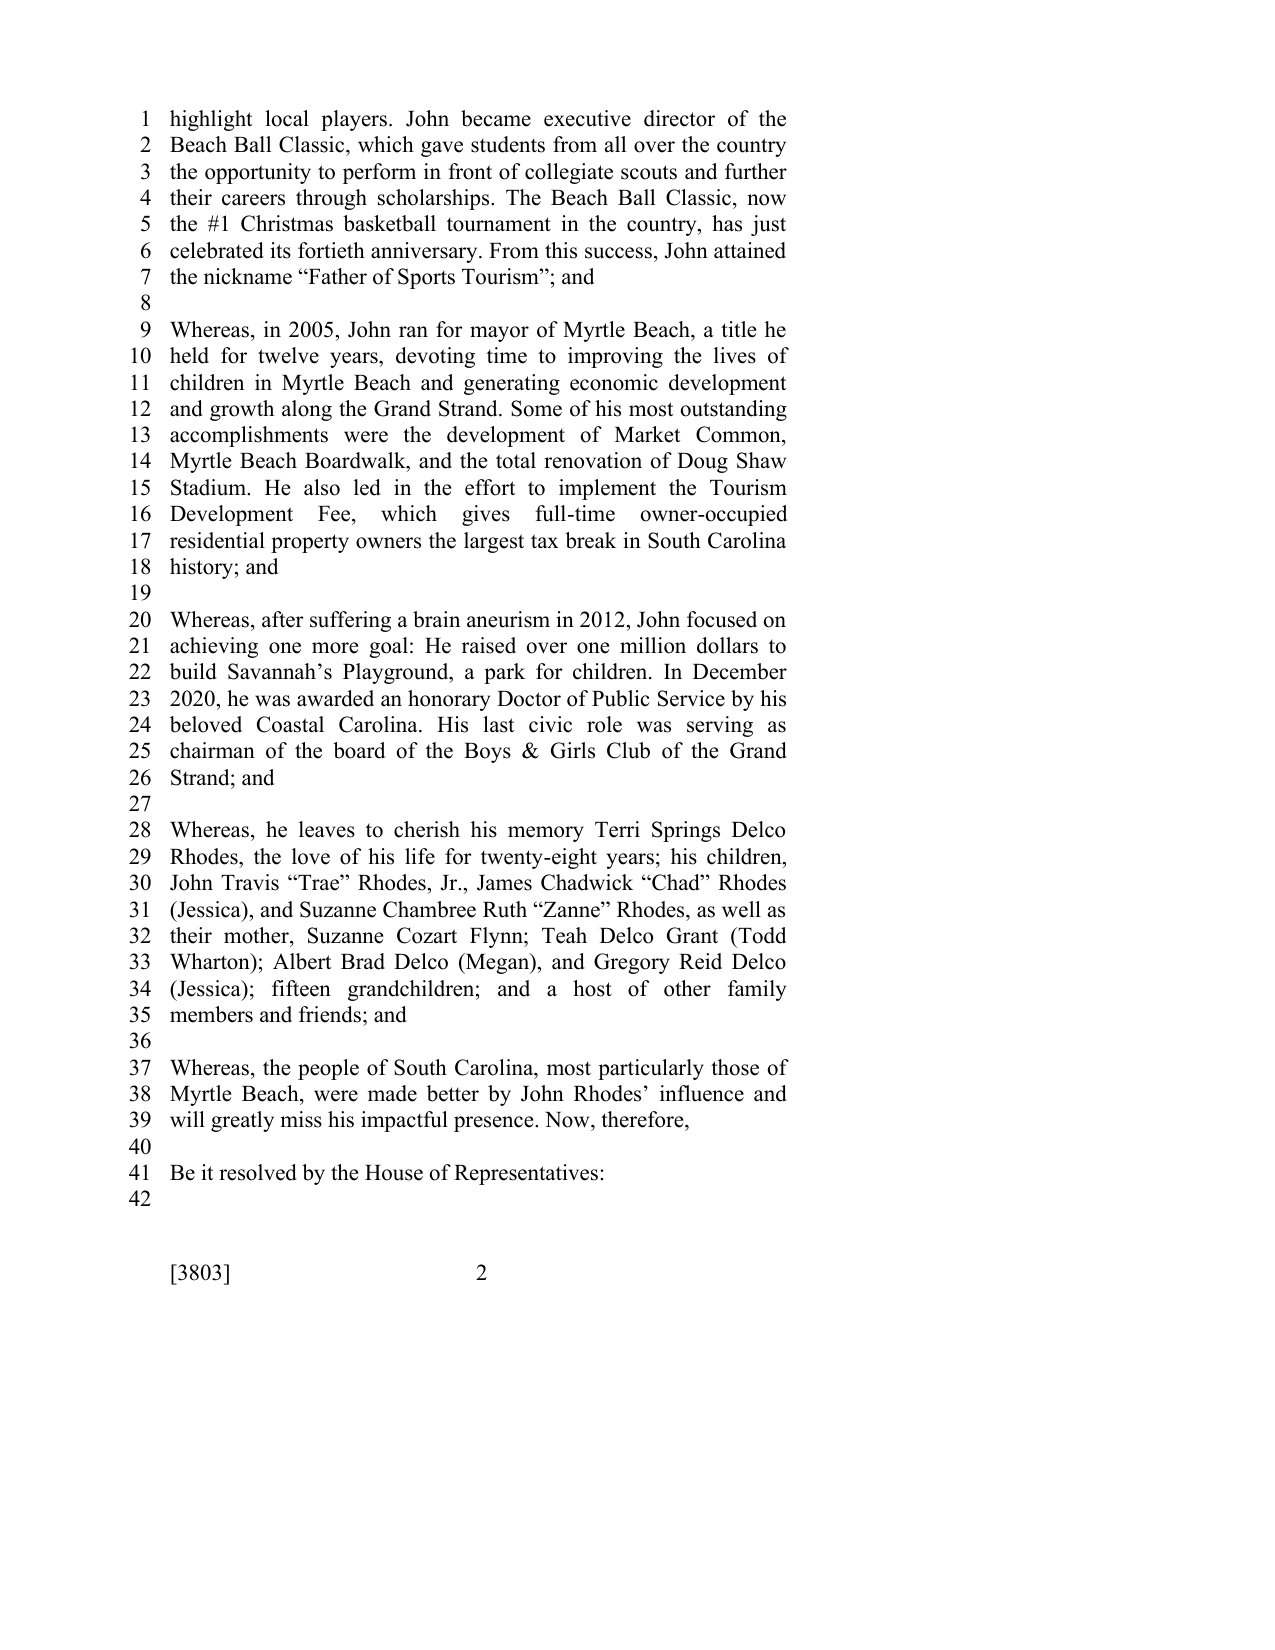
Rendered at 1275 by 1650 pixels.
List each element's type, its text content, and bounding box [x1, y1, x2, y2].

text Whereas, in 2005, John ran for mayor of Myrtle Beach, a title he held for twelve years, devoting time to improving the lives of children in Myrtle Beach and generating economic development and growth along the Grand Strand. Some of his most outstanding accomplishments were the development of Market Common, Myrtle Beach Boardwalk, and the total renovation of Doug Shaw Stadium. He also led in the effort to implement the Tourism Development Fee, which gives full-time owner-occupied residential property owners the largest tax break in South Carolina history; and [169, 316, 787, 579]
text Whereas, the people of South Carolina, most particularly those of Myrtle Beach, were made better by John Rhodes’ influence and will greatly miss his impactful presence. Now, therefore, [169, 1054, 787, 1133]
text Whereas, he leaves to cherish his memory Terri Springs Delco Rhodes, the love of his life for twenty-eight years; his children, John Travis “Trae” Rhodes, Jr., James Chadwick “Chad” Rhodes (Jessica), and Suzanne Chambree Ruth “Zanne” Rhodes, as well as their mother, Suzanne Cozart Flynn; Teah Delco Grant (Todd Wharton); Albert Brad Delco (Megan), and Gregory Reid Delco (Jessica); fifteen grandchildren; and a host of other family members and friends; and [169, 817, 787, 1027]
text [169, 105, 787, 289]
text Be it resolved by the House of Representatives: [169, 1159, 787, 1186]
text Whereas, after suffering a brain aneurism in 2012, John focused on achieving one more goal: He raised over one million dollars to build Savannah’s Playground, a park for children. In December 2020, he was awarded an honorary Doctor of Public Service by his beloved Coastal Carolina. His last civic role was serving as chairman of the board of the Boys & Girls Club of the Grand Strand; and [169, 606, 787, 790]
